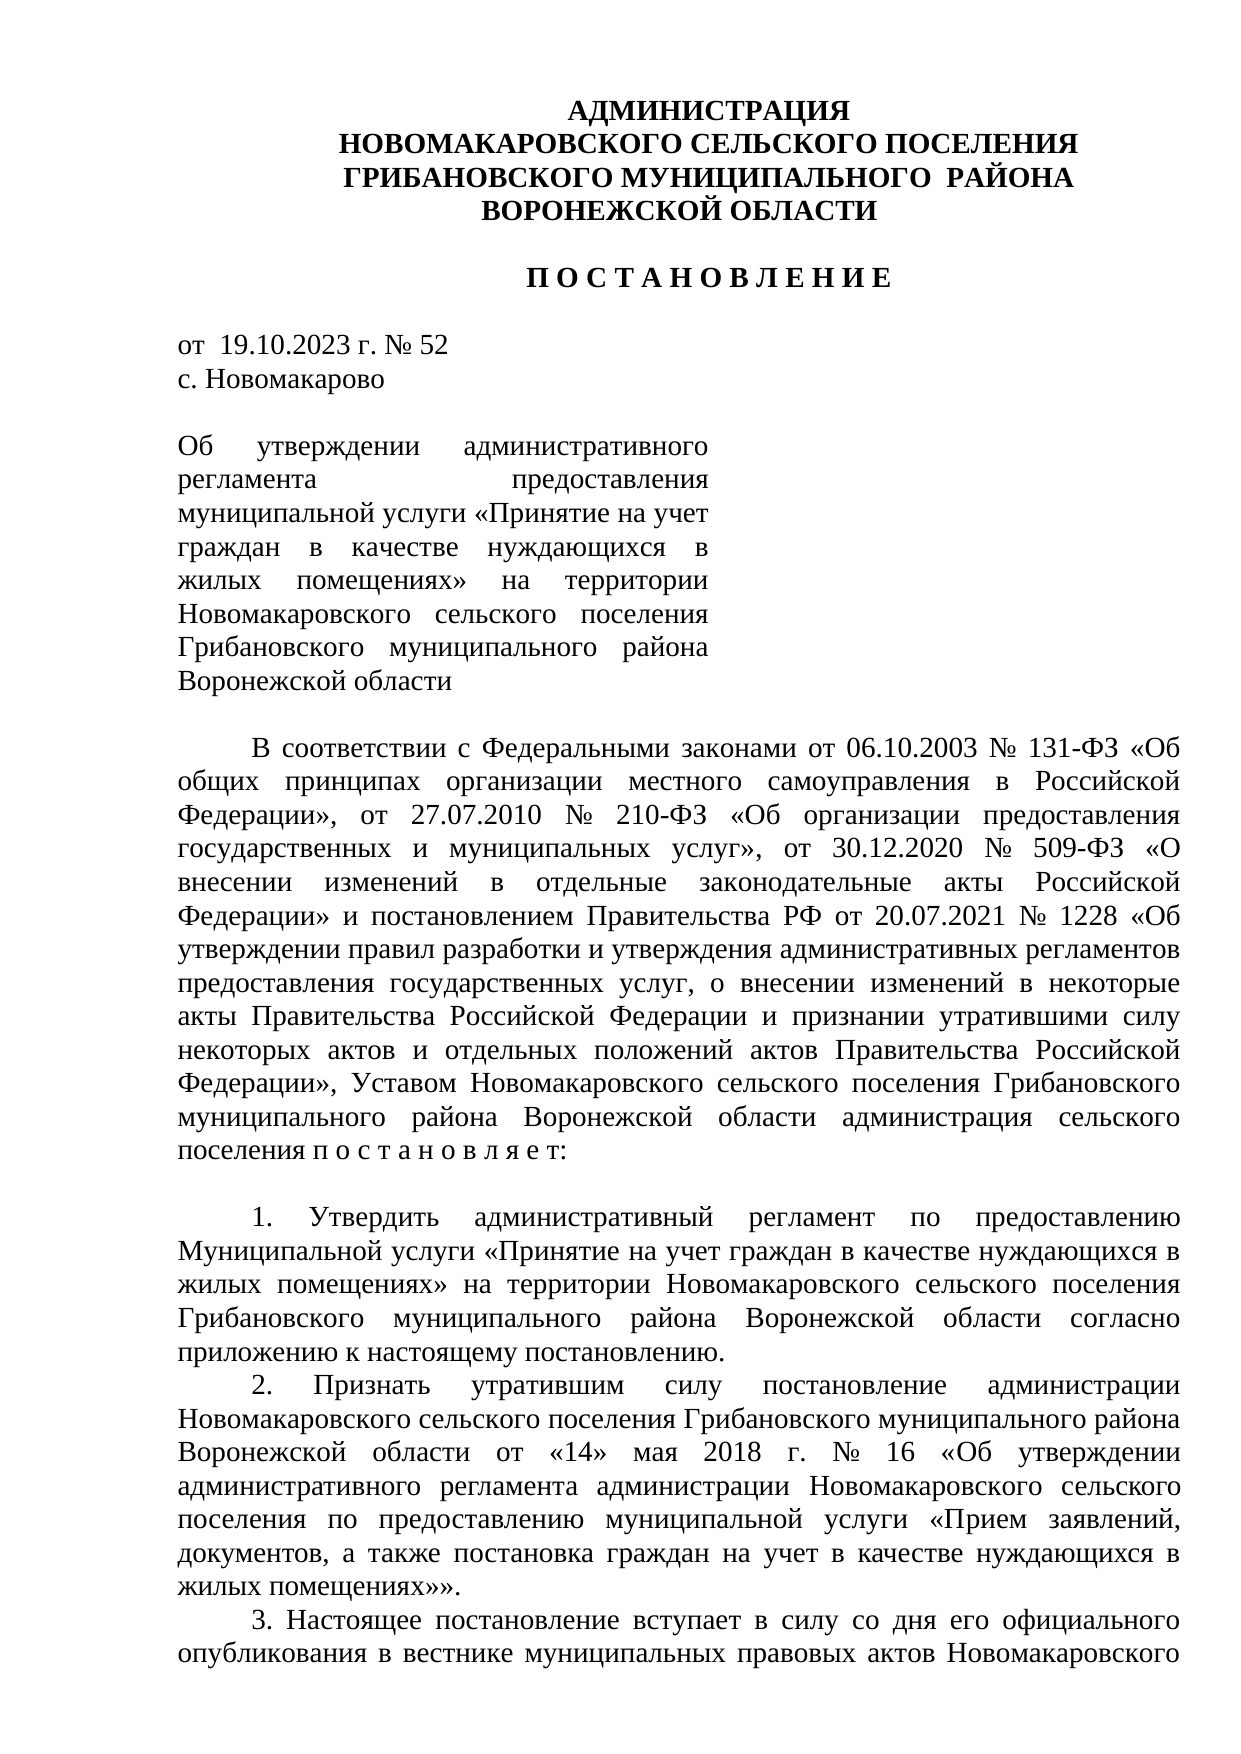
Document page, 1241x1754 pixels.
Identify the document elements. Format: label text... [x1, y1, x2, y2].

text от 19.10.2023 г. № 52 [177, 327, 1181, 361]
text П О С Т А Н О В Л Е Н И Е [177, 260, 1181, 294]
text Об утверждении административного регламента предоставления муниципальной услуги «Принятие на учет граждан в качестве нуждающихся в жилых помещениях» на территории Новомакаровского сельского поселения Грибановского муниципального района Воронежской области [177, 428, 709, 696]
text ГРИБАНОВСКОГО МУНИЦИПАЛЬНОГО РАЙОНА ВОРОНЕЖСКОЙ ОБЛАСТИ [177, 160, 1181, 227]
text 2. Признать утратившим силу постановление администрации Новомакаровского сельского поселения Грибановского муниципального района Воронежской области от «14» мая 2018 г. № 16 «Об утверждении административного регламента администрации Новомакаровского сельского поселения по предоставлению муниципальной услуги «Прием заявлений, документов, а также постановка граждан на учет в качестве нуждающихся в жилых помещениях»». [177, 1367, 1181, 1602]
text НОВОМАКАРОВСКОГО СЕЛЬСКОГО ПОСЕЛЕНИЯ [177, 126, 1181, 160]
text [177, 1602, 1181, 1669]
text 1. Утвердить административный регламент по предоставлению Муниципальной услуги «Принятие на учет граждан в качестве нуждающихся в жилых помещениях» на территории Новомакаровского сельского поселения Грибановского муниципального района Воронежской области согласно приложению к настоящему постановлению. [177, 1199, 1181, 1367]
text АДМИНИСТРАЦИЯ [177, 93, 1181, 126]
text В соответствии с Федеральными законами от 06.10.2003 № 131-ФЗ «Об общих принципах организации местного самоуправления в Российской Федерации», от 27.07.2010 № 210-ФЗ «Об организации предоставления государственных и муниципальных услуг», от 30.12.2020 № 509-ФЗ «О внесении изменений в отдельные законодательные акты Российской Федерации» и постановлением Правительства РФ от 20.07.2021 № 1228 «Об утверждении правил разработки и утверждения административных регламентов предоставления государственных услуг, о внесении изменений в некоторые акты Правительства Российской Федерации и признании утратившими силу некоторых актов и отдельных положений актов Правительства Российской Федерации», Уставом Новомакаровского сельского поселения Грибановского муниципального района Воронежской области администрация сельского поселения п о с т а н о в л я е т: [177, 730, 1181, 1166]
text с. Новомакарово [177, 361, 1181, 394]
